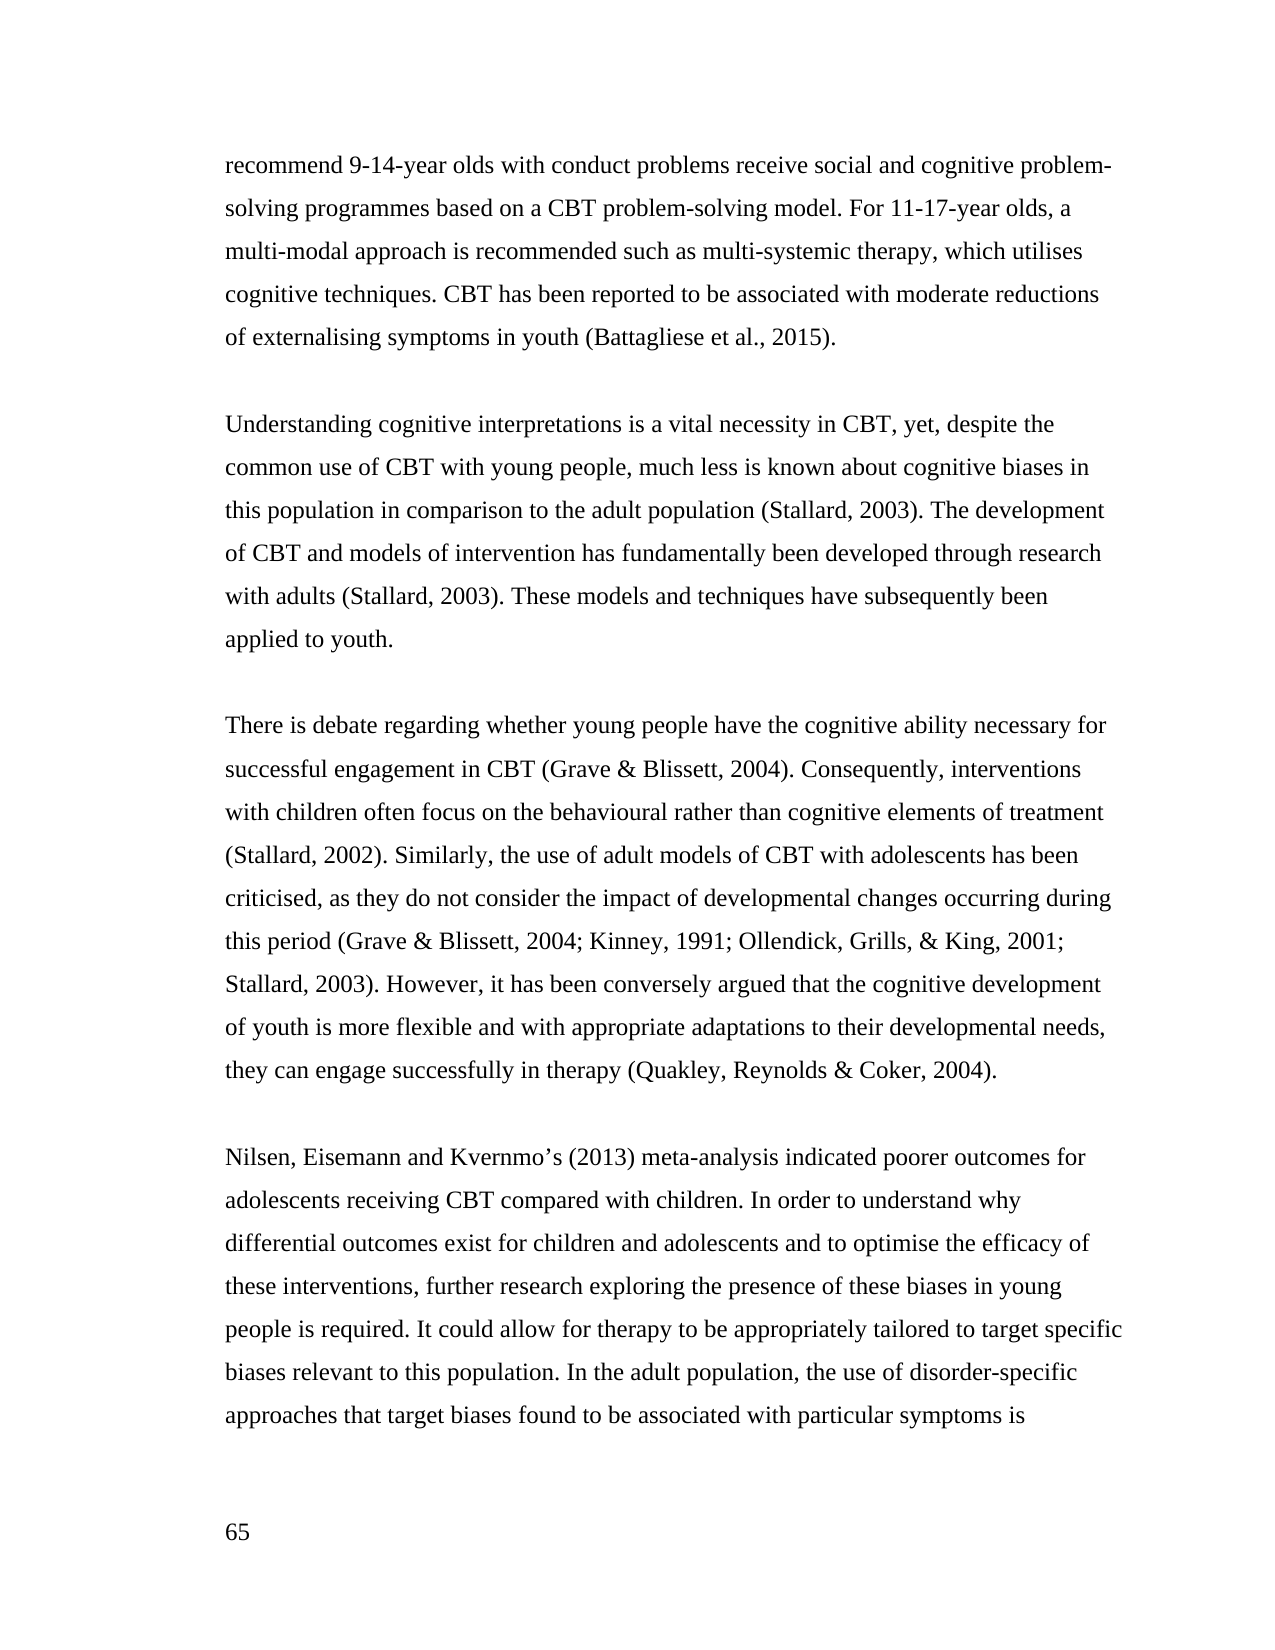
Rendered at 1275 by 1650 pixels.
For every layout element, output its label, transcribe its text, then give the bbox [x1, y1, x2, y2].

text There is debate regarding whether young people have the cognitive ability necessary for successful engagement in CBT (Grave & Blissett, 2004). Consequently, interventions with children often focus on the behavioural rather than cognitive elements of treatment (Stallard, 2002). Similarly, the use of adult models of CBT with adolescents has been criticised, as they do not consider the impact of developmental changes occurring during this period (Grave & Blissett, 2004; Kinney, 1991; Ollendick, Grills, & King, 2001; Stallard, 2003). However, it has been conversely argued that the cognitive development of youth is more flexible and with appropriate adaptations to their developmental needs, they can engage successfully in therapy (Quakley, Reynolds & Coker, 2004). [225, 711, 1125, 1084]
text Understanding cognitive interpretations is a vital necessity in CBT, yet, despite the common use of CBT with young people, much less is known about cognitive biases in this population in comparison to the adult population (Stallard, 2003). The development of CBT and models of intervention has fundamentally been developed through research with adults (Stallard, 2003). These models and techniques have subsequently been applied to youth. [225, 409, 1125, 653]
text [225, 150, 1125, 351]
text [225, 1142, 1125, 1429]
